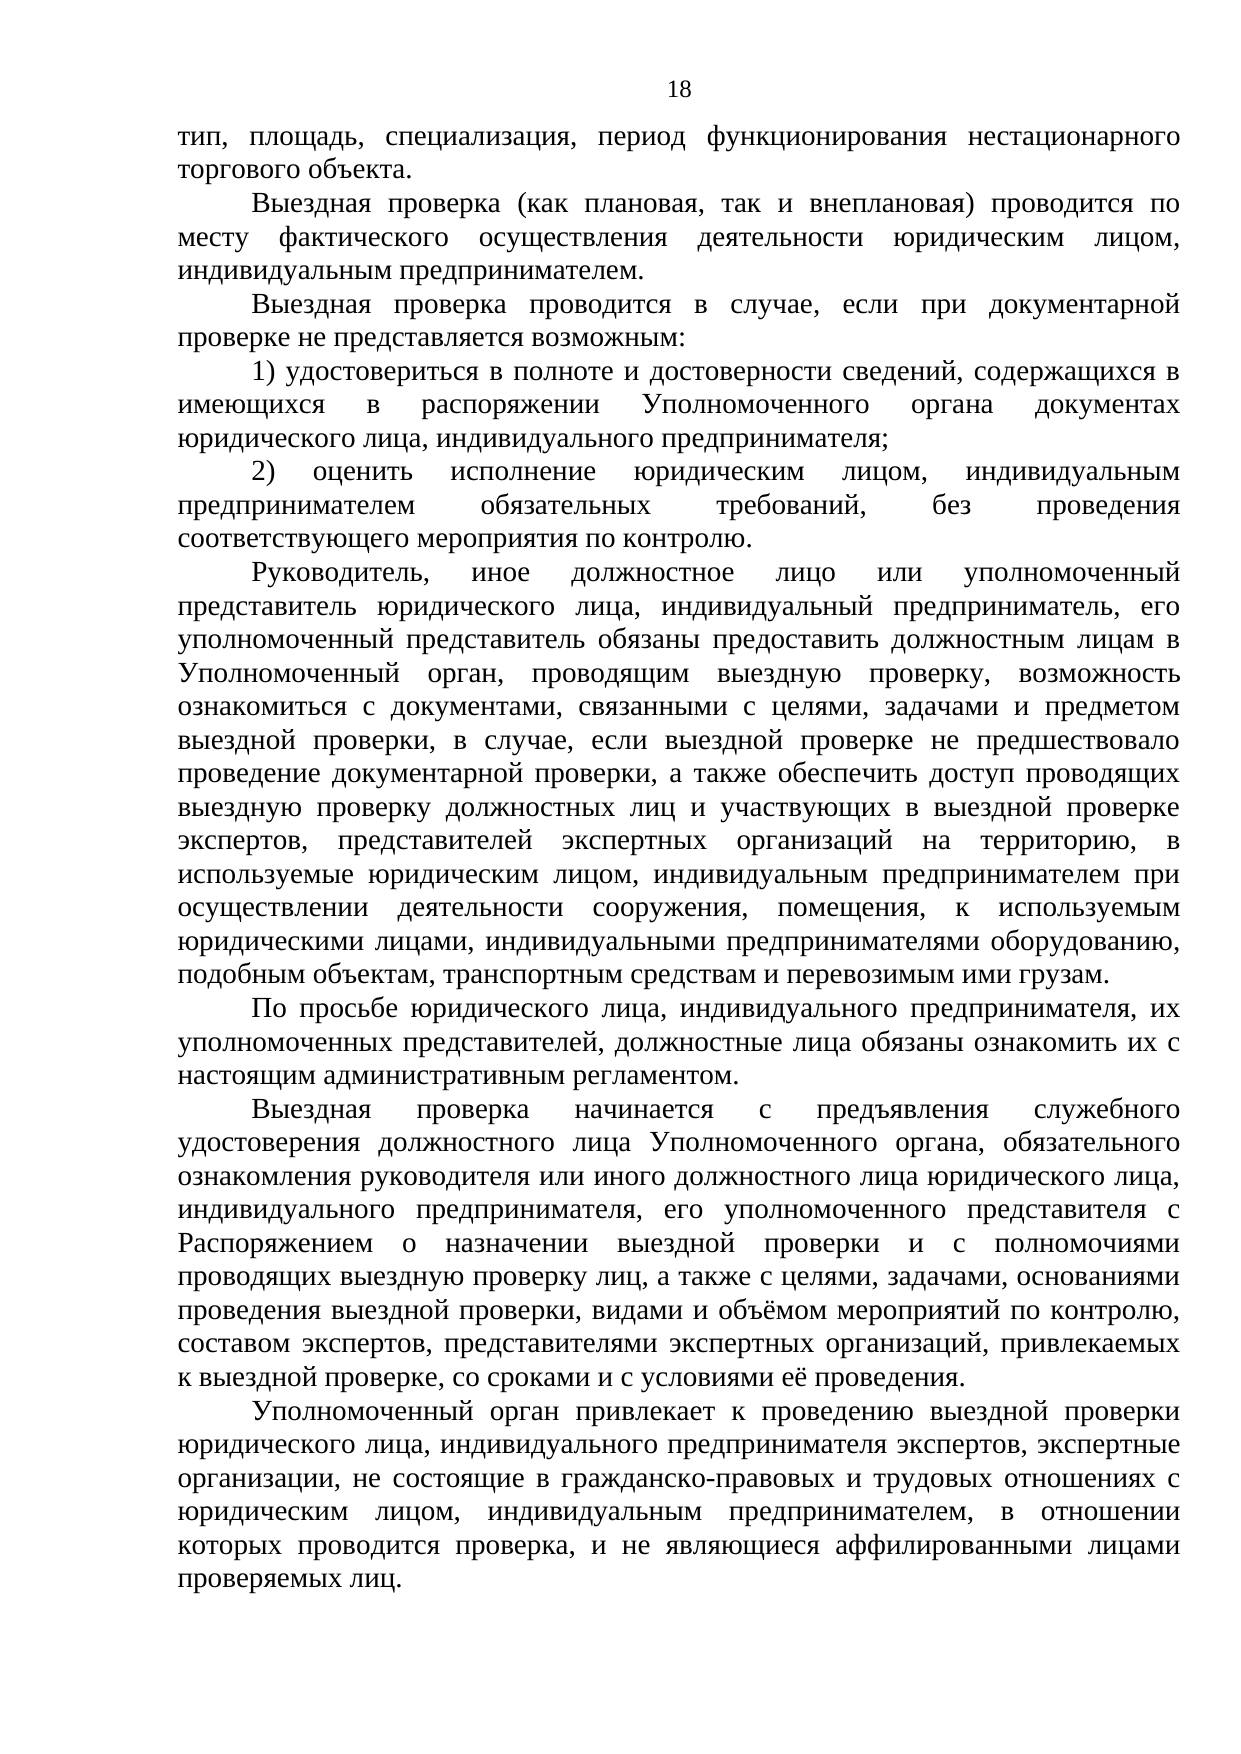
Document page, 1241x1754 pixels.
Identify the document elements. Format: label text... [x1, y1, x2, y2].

text Выездная проверка начинается с предъявления служебного удостоверения должностного лица Уполномоченного органа, обязательного ознакомления руководителя или иного должностного лица юридического лица, индивидуального предпринимателя, его уполномоченного представителя с Распоряжением о назначении выездной проверки и с полномочиями проводящих выездную проверку лиц, а также с целями, задачами, основаниями проведения выездной проверки, видами и объёмом мероприятий по контролю, составом экспертов, представителями экспертных организаций, привлекаемых к выездной проверке, со сроками и с условиями её проведения. [177, 1091, 1181, 1393]
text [177, 118, 1181, 185]
text Выездная проверка проводится в случае, если при документарной проверке не представляется возможным: [177, 286, 1181, 353]
text По просьбе юридического лица, индивидуального предпринимателя, их уполномоченных представителей, должностные лица обязаны ознакомить их с настоящим административным регламентом. [177, 990, 1181, 1091]
text Уполномоченный орган привлекает к проведению выездной проверки юридического лица, индивидуального предпринимателя экспертов, экспертные организации, не состоящие в гражданско-правовых и трудовых отношениях с юридическим лицом, индивидуальным предпринимателем, в отношении которых проводится проверка, и не являющиеся аффилированными лицами проверяемых лиц. [177, 1393, 1181, 1594]
text Выездная проверка (как плановая, так и внеплановая) проводится по месту фактического осуществления деятельности юридическим лицом, индивидуальным предпринимателем. [177, 185, 1181, 286]
text 2) оценить исполнение юридическим лицом, индивидуальным предпринимателем обязательных требований, без проведения соответствующего мероприятия по контролю. [177, 453, 1181, 554]
text Руководитель, иное должностное лицо или уполномоченный представитель юридического лица, индивидуальный предприниматель, его уполномоченный представитель обязаны предоставить должностным лицам в Уполномоченный орган, проводящим выездную проверку, возможность ознакомиться с документами, связанными с целями, задачами и предметом выездной проверки, в случае, если выездной проверке не предшествовало проведение документарной проверки, а также обеспечить доступ проводящих выездную проверку должностных лиц и участвующих в выездной проверке экспертов, представителей экспертных организаций на территорию, в используемые юридическим лицом, индивидуальным предпринимателем при осуществлении деятельности сооружения, помещения, к используемым юридическими лицами, индивидуальными предпринимателями оборудованию, подобным объектам, транспортным средствам и перевозимым ими грузам. [177, 554, 1181, 990]
text 1) удостовериться в полноте и достоверности сведений, содержащихся в имеющихся в распоряжении Уполномоченного органа документах юридического лица, индивидуального предпринимателя; [177, 353, 1181, 453]
